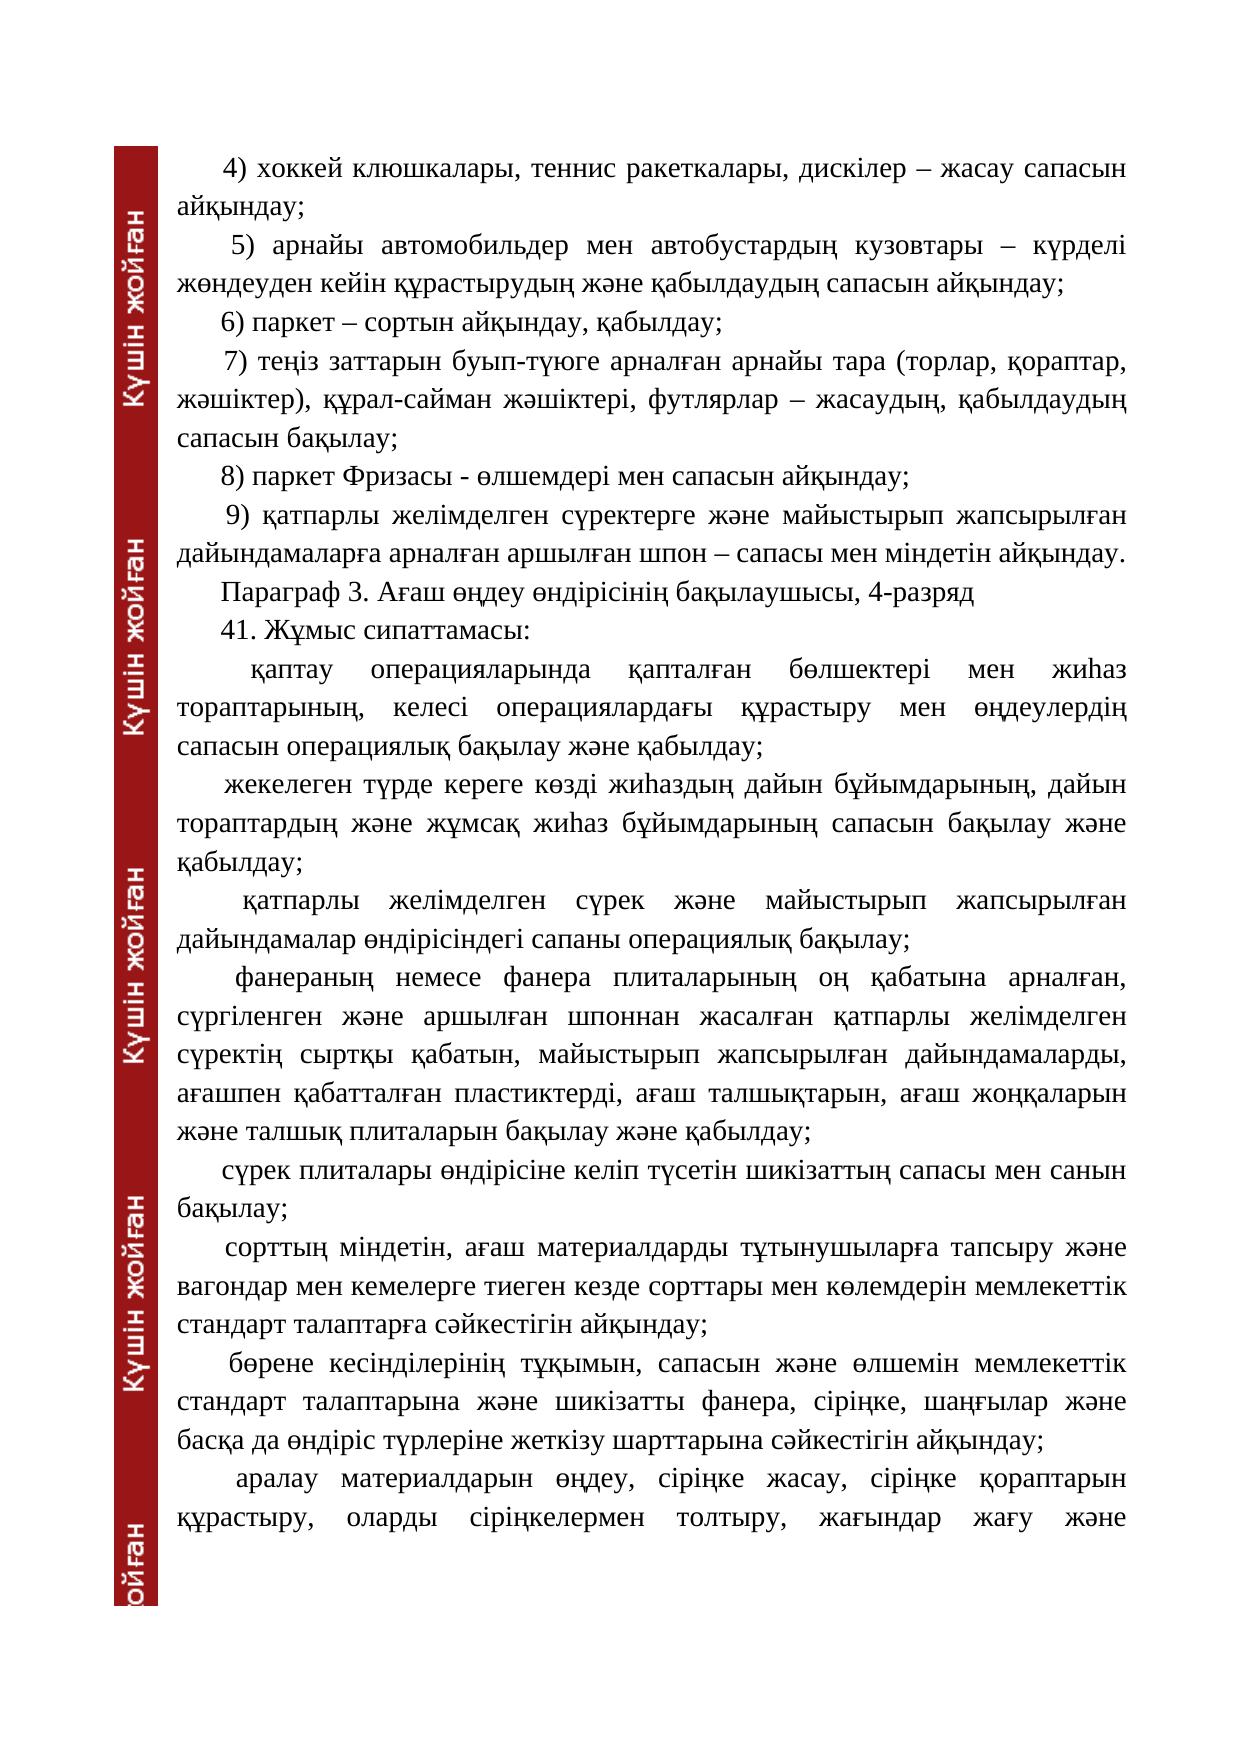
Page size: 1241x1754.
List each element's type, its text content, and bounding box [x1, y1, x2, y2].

picture [114, 453, 158, 458]
text сүрек плиталары өндірісіне келіп түсетін шикізаттың сапасы мен санын бақылау; [112, 1152, 1128, 1224]
picture [114, 954, 158, 959]
text қатпарлы желімделген сүрек және майыстырып жапсырылған дайындамалар өндірісіндегі сапаны операциялық бақылау; [112, 882, 1128, 954]
picture [114, 299, 158, 304]
text фанераның немесе фанера плиталарының оң қабатына арналған, сүргіленген және аршылған шпоннан жасалған қатпарлы желімделген сүректің сыртқы қабатын, майыстырып жапсырылған дайындамаларды, ағашпен қабатталған пластиктерді, ағаш талшықтарын, ағаш жоңқаларын және талшық плиталарын бақылау және қабылдау; [112, 959, 1128, 1147]
text 7) теңіз заттарын буып-түюге арналған арнайы тара (торлар, қораптар, жәшіктер), құрал-сайман жәшіктері, футлярлар – жасаудың, қабылдаудың сапасын бақылау; [112, 343, 1128, 453]
picture [114, 607, 158, 612]
text 8) паркет Фризасы - өлшемдері мен сапасын айқындау; [112, 458, 1128, 492]
picture [114, 146, 158, 150]
text 6) паркет – сортын айқындау, қабылдау; [112, 304, 1128, 338]
picture [114, 1455, 158, 1460]
text қаптау операцияларында қапталған бөлшектері мен жиһаз тораптарының, келесі операциялардағы құрастыру мен өңдеулердің сапасын операциялық бақылау және қабылдау; [112, 651, 1128, 762]
text бөрене кесінділерінің тұқымын, сапасын және өлшемін мемлекеттік стандарт талаптарына және шикізатты фанера, сіріңке, шаңғылар және басқа да өндіріс түрлеріне жеткізу шарттарына сәйкестігін айқындау; [112, 1345, 1128, 1455]
picture [114, 338, 158, 343]
text 9) қатпарлы желімделген сүректерге және майыстырып жапсырылған дайындамаларға арналған аршылған шпон – сапасы мен міндетін айқындау. [112, 497, 1128, 569]
picture [114, 1224, 158, 1229]
picture [114, 877, 158, 882]
picture [114, 1532, 158, 1606]
text 5) арнайы автомобильдер мен автобустардың кузовтары – күрделі жөндеуден кейін құрастырудың және қабылдаудың сапасын айқындау; [112, 227, 1128, 299]
text 4) хоккей клюшкалары, теннис ракеткалары, дискілер – жасау сапасын айқындау; [112, 150, 1128, 222]
picture [114, 646, 158, 651]
text жекелеген түрде кереге көзді жиһаздың дайын бұйымдарының, дайын тораптардың және жұмсақ жиһаз бұйымдарының сапасын бақылау және қабылдау; [112, 767, 1128, 877]
picture [114, 1147, 158, 1152]
picture [114, 222, 158, 227]
picture [114, 569, 158, 574]
picture [114, 762, 158, 767]
text 41. Жұмыс сипаттамасы: [112, 612, 1128, 646]
text Параграф 3. Ағаш өңдеу өндірісінің бақылаушысы, 4-разряд [112, 574, 1128, 607]
picture [114, 492, 158, 497]
text сорттың міндетін, ағаш материалдарды тұтынушыларға тапсыру және вагондар мен кемелерге тиеген кезде сорттары мен көлемдерін мемлекеттік стандарт талаптарға сәйкестігін айқындау; [112, 1229, 1128, 1340]
picture [114, 1340, 158, 1345]
